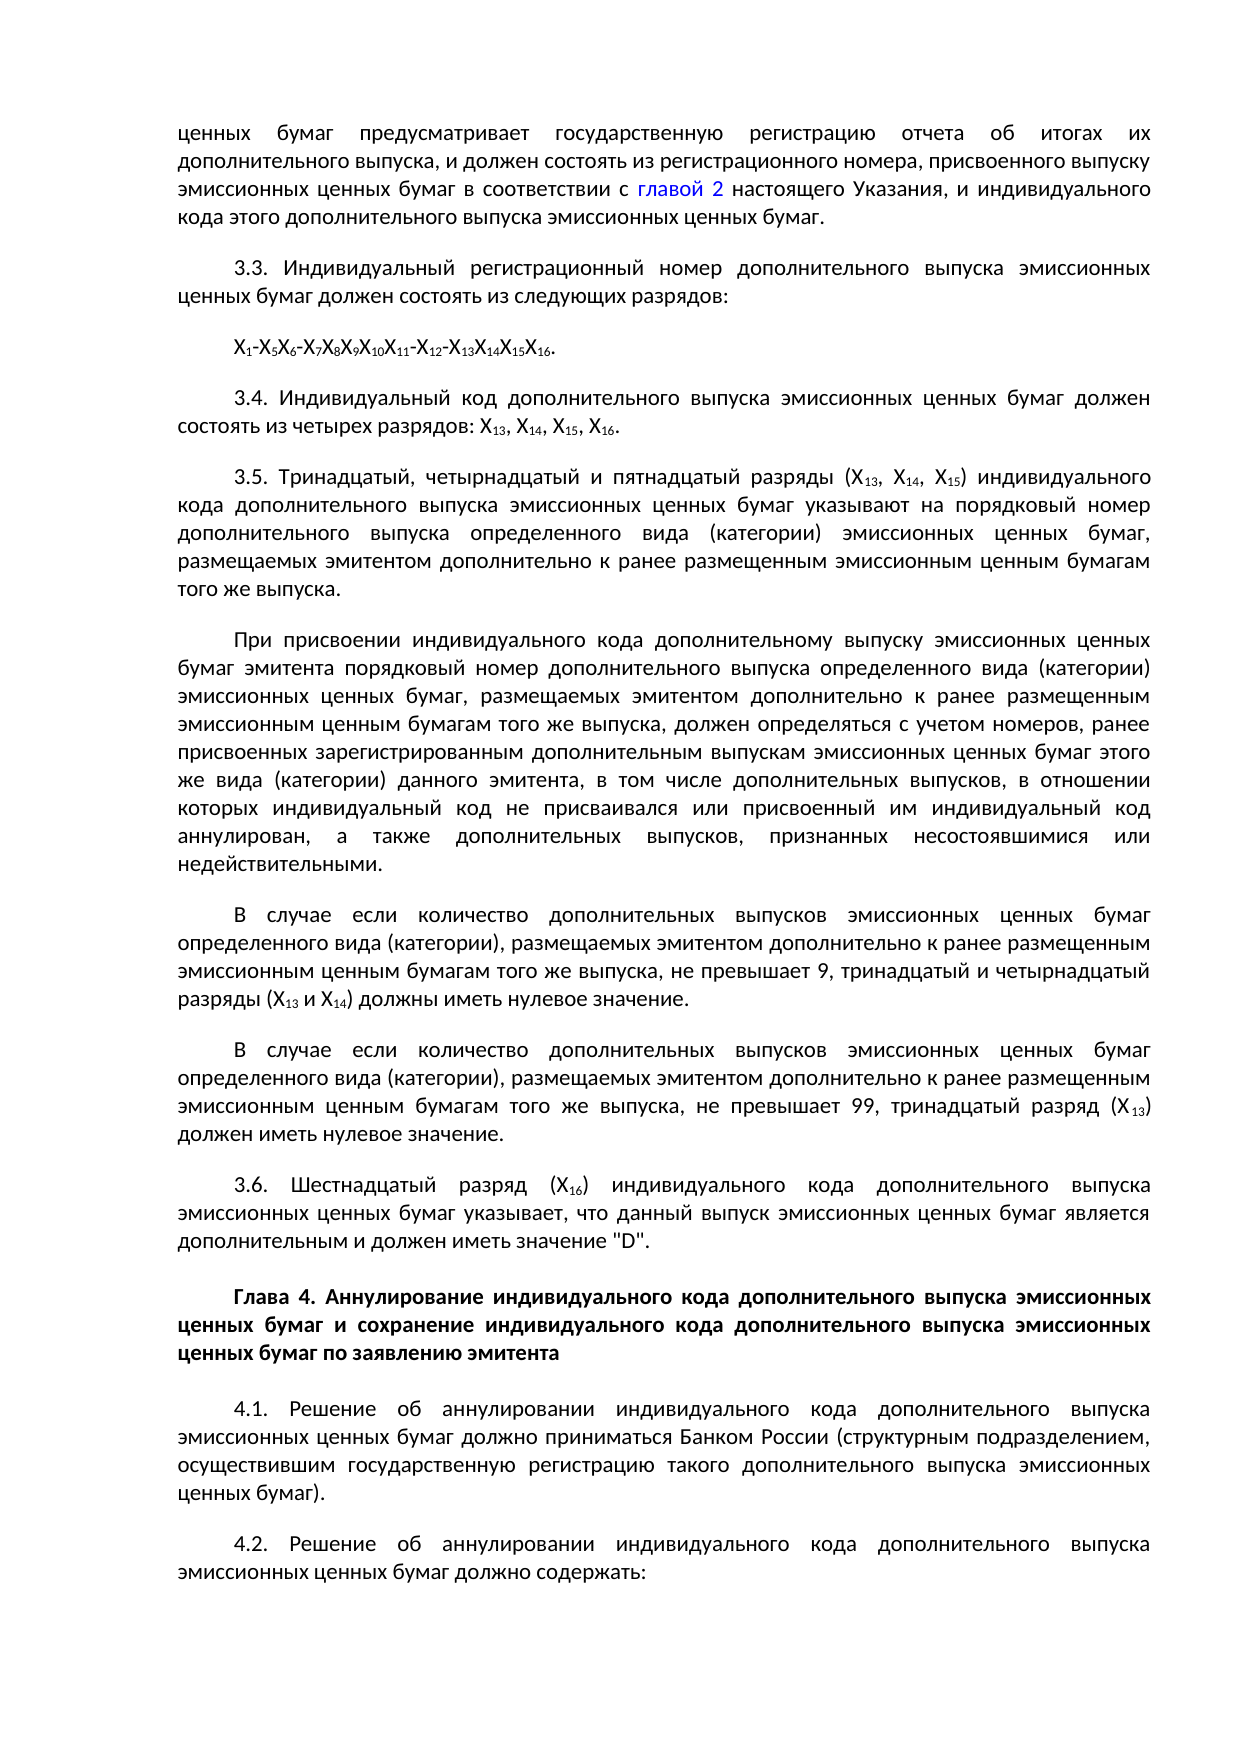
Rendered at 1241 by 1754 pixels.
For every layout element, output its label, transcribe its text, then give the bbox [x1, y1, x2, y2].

text При присвоении индивидуального кода дополнительному выпуску эмиссионных ценных бумаг эмитента порядковый номер дополнительного выпуска определенного вида (категории) эмиссионных ценных бумаг, размещаемых эмитентом дополнительно к ранее размещенным эмиссионным ценным бумагам того же выпуска, должен определяться с учетом номеров, ранее присвоенных зарегистрированным дополнительным выпускам эмиссионных ценных бумаг этого же вида (категории) данного эмитента, в том числе дополнительных выпусков, в отношении которых индивидуальный код не присваивался или присвоенный им индивидуальный код аннулирован, а также дополнительных выпусков, признанных несостоявшимися или недействительными. [177, 625, 1152, 877]
text X1-X5X6-X7X8X9X10X11-X12-X13X14X15X16. [177, 332, 1152, 360]
text 3.4. Индивидуальный код дополнительного выпуска эмиссионных ценных бумаг должен состоять из четырех разрядов: X13, X14, X15, X16. [177, 383, 1152, 439]
text 4.1. Решение об аннулировании индивидуального кода дополнительного выпуска эмиссионных ценных бумаг должно приниматься Банком России (структурным подразделением, осуществившим государственную регистрацию такого дополнительного выпуска эмиссионных ценных бумаг). [177, 1394, 1152, 1506]
title Глава 4. Аннулирование индивидуального кода дополнительного выпуска эмиссионных ценных бумаг и сохранение индивидуального кода дополнительного выпуска эмиссионных ценных бумаг по заявлению эмитента [177, 1282, 1152, 1366]
text 3.6. Шестнадцатый разряд (X16) индивидуального кода дополнительного выпуска эмиссионных ценных бумаг указывает, что данный выпуск эмиссионных ценных бумаг является дополнительным и должен иметь значение "D". [177, 1170, 1152, 1254]
text 4.2. Решение об аннулировании индивидуального кода дополнительного выпуска эмиссионных ценных бумаг должно содержать: [177, 1529, 1152, 1585]
text 3.5. Тринадцатый, четырнадцатый и пятнадцатый разряды (X13, X14, X15) индивидуального кода дополнительного выпуска эмиссионных ценных бумаг указывают на порядковый номер дополнительного выпуска определенного вида (категории) эмиссионных ценных бумаг, размещаемых эмитентом дополнительно к ранее размещенным эмиссионным ценным бумагам того же выпуска. [177, 462, 1152, 602]
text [177, 118, 1152, 230]
text В случае если количество дополнительных выпусков эмиссионных ценных бумаг определенного вида (категории), размещаемых эмитентом дополнительно к ранее размещенным эмиссионным ценным бумагам того же выпуска, не превышает 99, тринадцатый разряд (X13) должен иметь нулевое значение. [177, 1035, 1152, 1147]
text В случае если количество дополнительных выпусков эмиссионных ценных бумаг определенного вида (категории), размещаемых эмитентом дополнительно к ранее размещенным эмиссионным ценным бумагам того же выпуска, не превышает 9, тринадцатый и четырнадцатый разряды (X13 и X14) должны иметь нулевое значение. [177, 900, 1152, 1012]
text 3.3. Индивидуальный регистрационный номер дополнительного выпуска эмиссионных ценных бумаг должен состоять из следующих разрядов: [177, 253, 1152, 309]
